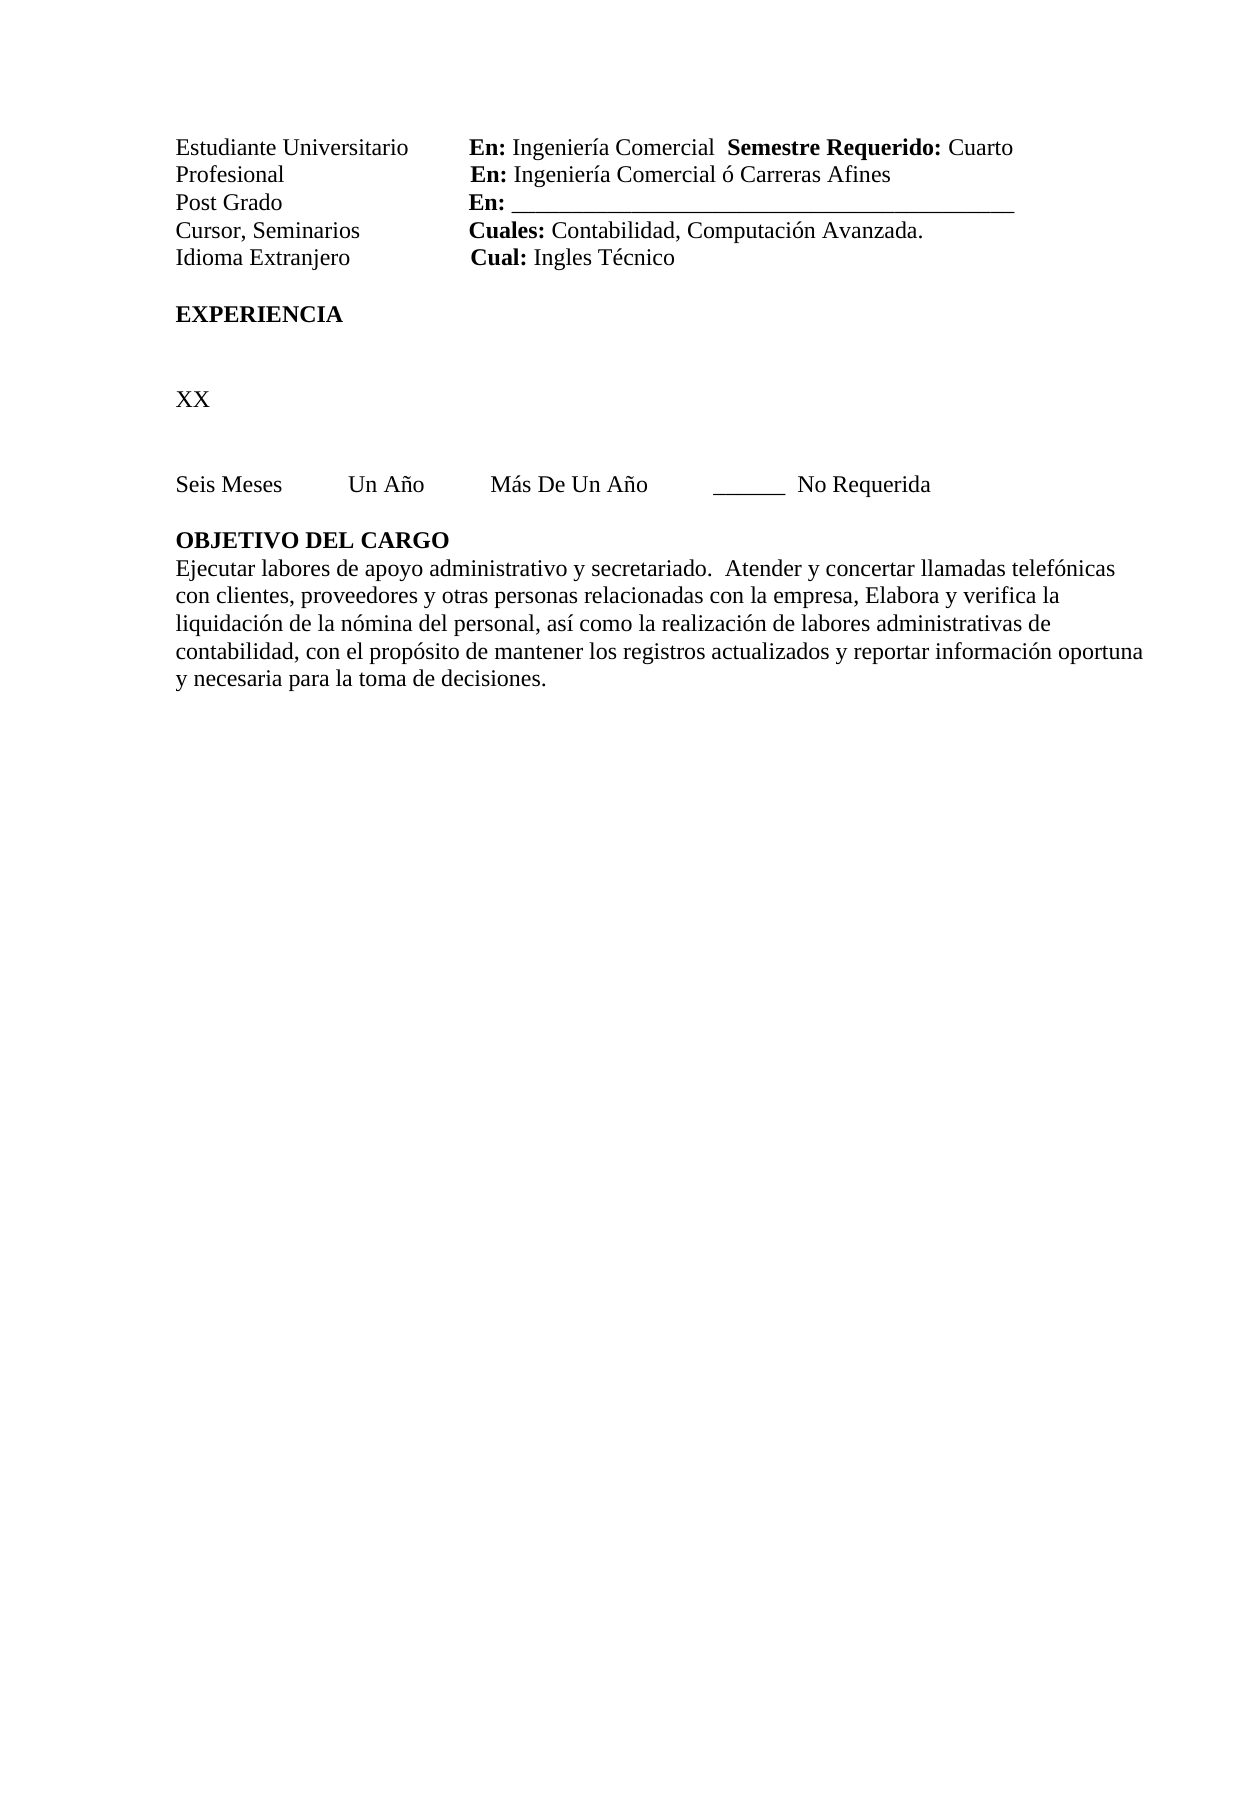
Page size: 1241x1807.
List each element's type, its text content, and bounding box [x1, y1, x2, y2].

text Cursor, Seminarios Cuales: Contabilidad, Computación Avanzada. [175, 216, 1152, 243]
text EXPERIENCIA [175, 300, 1152, 327]
text XX [175, 385, 1152, 412]
text Seis Meses Un Año Más De Un Año ______ No Requerida [175, 470, 1152, 497]
text Idioma Extranjero Cual: Ingles Técnico [175, 243, 1152, 271]
text Ejecutar labores de apoyo administrativo y secretariado. Atender y concertar llamadas telefónicas con clientes, proveedores y otras personas relacionadas con la empresa, Elabora y verifica la liquidación de la nómina del personal, así como la realización de labores administrativas de contabilidad, con el propósito de mantener los registros actualizados y reportar información oportuna y necesaria para la toma de decisiones. [175, 554, 1152, 692]
text OBJETIVO DEL CARGO [175, 526, 1152, 554]
text Profesional En: Ingeniería Comercial ó Carreras Afines [175, 161, 1152, 188]
text Estudiante Universitario En: Ingeniería Comercial Semestre Requerido: Cuarto [175, 133, 1152, 161]
text Post Grado En: __________________________________________ [175, 188, 1152, 216]
